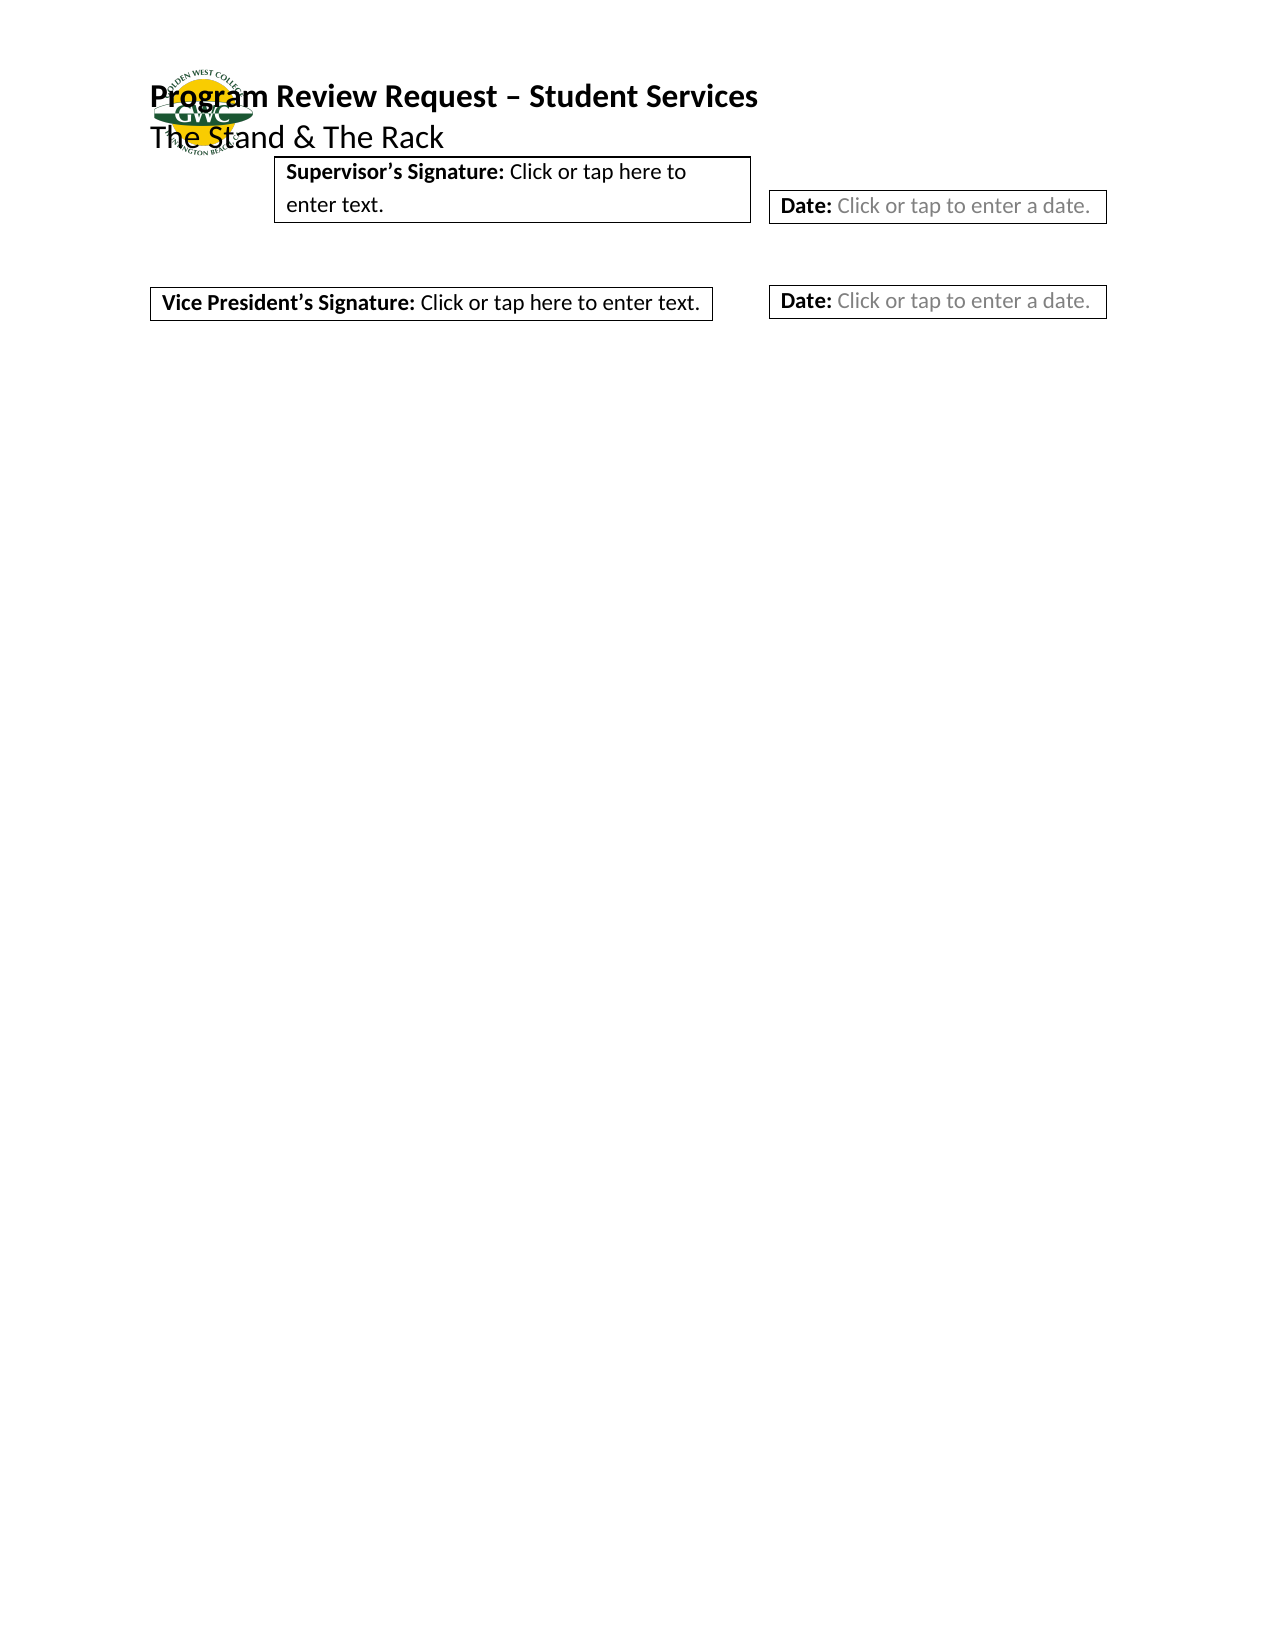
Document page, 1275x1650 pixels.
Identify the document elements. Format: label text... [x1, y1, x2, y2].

table_header Vice President’s Signature: [151, 288, 712, 320]
picture [150, 59, 257, 166]
table_header Supervisor’s Signature: [275, 158, 750, 222]
table_header Date: [770, 191, 1106, 223]
table_header Date: [770, 286, 1106, 318]
